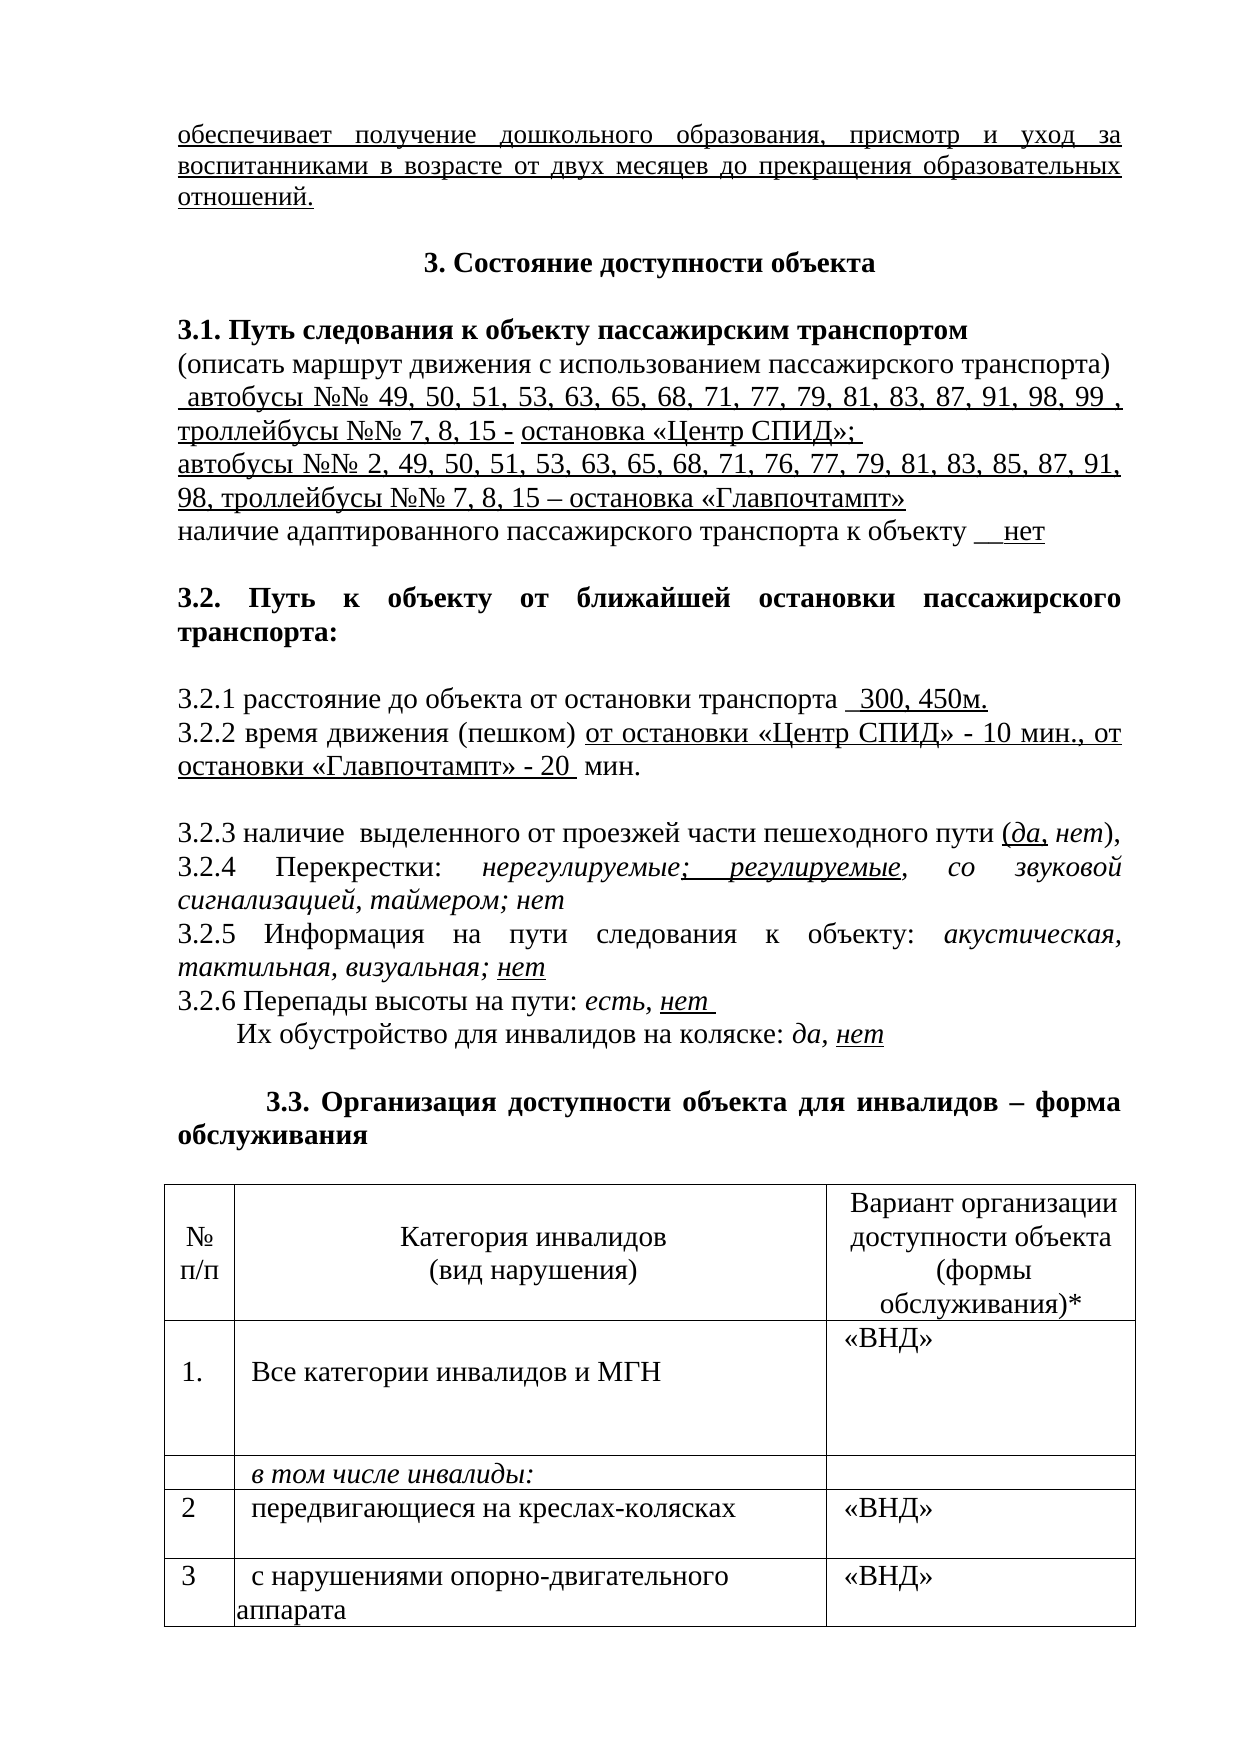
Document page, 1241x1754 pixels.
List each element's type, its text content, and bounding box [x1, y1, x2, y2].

table_cell передвигающиеся на креслах-колясках [235, 1490, 826, 1557]
table_cell Все категории инвалидов и МГН [235, 1321, 826, 1455]
text 3.2.2 время движения (пешком) от остановки «Центр СПИД» - 10 мин., от остановки «Главпочтампт» - 20 мин. [177, 715, 1122, 782]
table_header Вариант организации доступности объекта (формы обслуживания)* [827, 1185, 1135, 1319]
table_cell [827, 1456, 1135, 1489]
table_cell «ВНД» [827, 1559, 1135, 1626]
text 3.2.4 Перекрестки: нерегулируемые; регулируемые, со звуковой сигнализацией, таймером; нет [177, 849, 1122, 916]
table_cell «ВНД» [827, 1490, 1135, 1557]
text автобусы №№ 49, 50, 51, 53, 63, 65, 68, 71, 77, 79, 81, 83, 87, 91, 98, 99 , троллейбусы №№ 7, 8, 15 - остановка «Центр СПИД»; [177, 379, 1122, 408]
text 3.2.5 Информация на пути следования к объекту: акустическая, тактильная, визуальная; нет [177, 916, 1122, 983]
text 3. Состояние доступности объекта [177, 245, 1122, 279]
table_header Категория инвалидов (вид нарушения) [235, 1185, 826, 1319]
text автобусы №№ 2, 49, 50, 51, 53, 63, 65, 68, 71, 76, 77, 79, 81, 83, 85, 87, 91, 98, троллейбусы №№ 7, 8, 15 – остановка «Главпочтампт» [177, 446, 1122, 513]
table_header № п/п [165, 1185, 234, 1319]
text 3.3. Организация доступности объекта для инвалидов – форма обслуживания [177, 1084, 1122, 1151]
table_cell «ВНД» [827, 1321, 1135, 1455]
table_cell в том числе инвалиды: [235, 1456, 826, 1489]
text 3.2. Путь к объекту от ближайшей остановки пассажирского транспорта: [177, 581, 1122, 648]
text 3.1. Путь следования к объекту пассажирским транспортом [177, 312, 1122, 346]
table_cell 1. [165, 1321, 234, 1455]
text Их обустройство для инвалидов на коляске: да, нет [177, 1017, 1122, 1050]
text 3.2.6 Перепады высоты на пути: есть, нет [177, 983, 1122, 1017]
text наличие адаптированного пассажирского транспорта к объекту __нет [177, 513, 1122, 547]
text 3.2.3 наличие выделенного от проезжей части пешеходного пути (да, нет), [177, 815, 1122, 849]
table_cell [235, 1559, 826, 1626]
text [177, 118, 1122, 145]
text 3.2.1 расстояние до объекта от остановки транспорта _300, 450м. [177, 681, 1122, 715]
text (описать маршрут движения с использованием пассажирского транспорта) [177, 346, 1122, 379]
text автобусы №№ 49, 50, 51, 53, 63, 65, 68, 71, 77, 79, 81, 83, 87, 91, 98, 99 , троллейбусы №№ 7, 8, 15 - остановка «Центр СПИД»; [177, 409, 1122, 446]
table_cell 2 [165, 1490, 234, 1557]
table_cell 3 [165, 1559, 234, 1626]
table_cell [165, 1456, 234, 1489]
